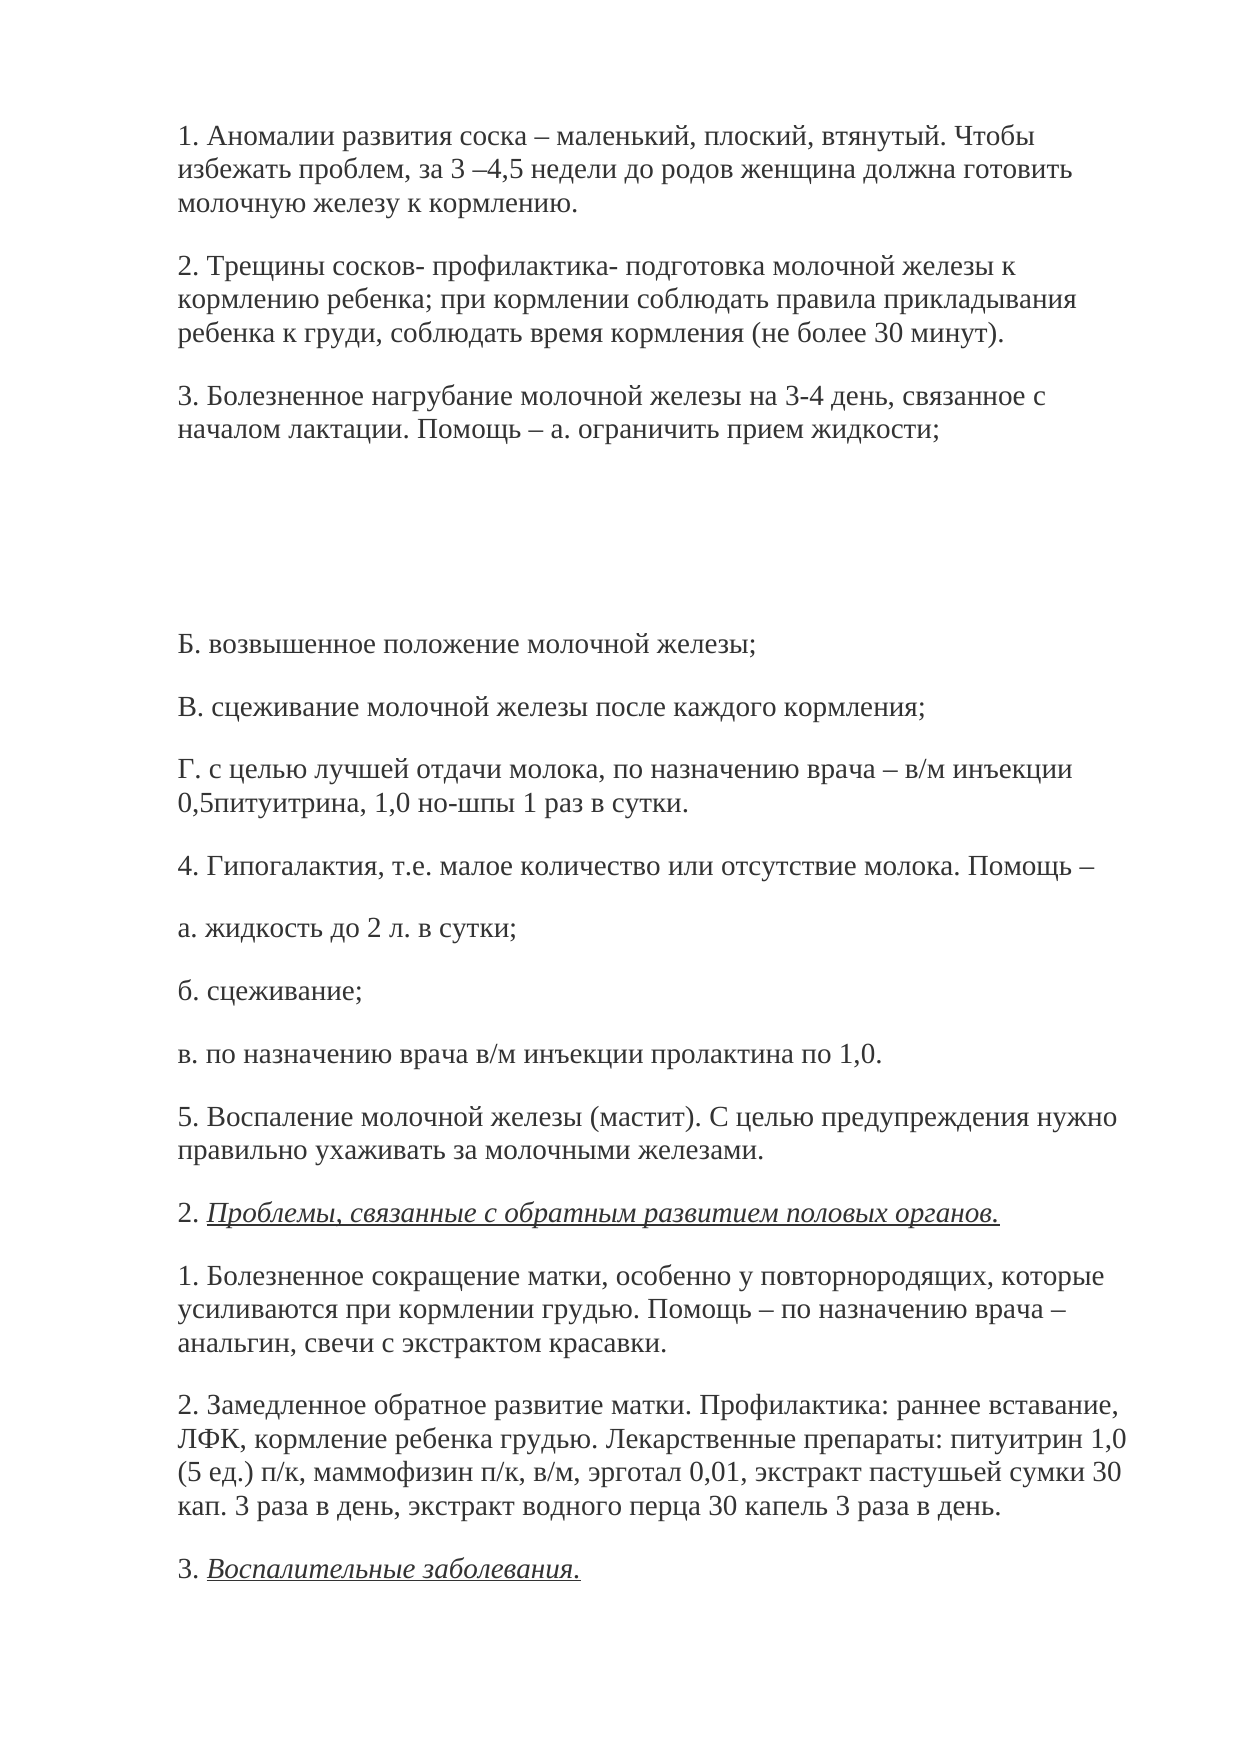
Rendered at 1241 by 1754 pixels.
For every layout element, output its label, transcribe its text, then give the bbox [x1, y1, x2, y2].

text 3. Воспалительные заболевания. [177, 1551, 1152, 1584]
text В. сцеживание молочной железы после каждого кормления; [177, 689, 1152, 722]
text в. по назначению врача в/м инъекции пролактина по 1,0. [177, 1036, 1152, 1069]
text 3. Болезненное нагрубание молочной железы на 3-4 день, связанное с началом лактации. Помощь – а. ограничить прием жидкости; [177, 378, 1152, 445]
text 4. Гипогалактия, т.е. малое количество или отсутствие молока. Помощь – [177, 848, 1152, 881]
text 2. Трещины сосков- профилактика- подготовка молочной железы к кормлению ребенка; при кормлении соблюдать правила прикладывания ребенка к груди, соблюдать время кормления (не более 30 минут). [177, 248, 1152, 348]
text 2. Замедленное обратное развитие матки. Профилактика: раннее вставание, ЛФК, кормление ребенка грудью. Лекарственные препараты: питуитрин 1,0 (5 ед.) п/к, маммофизин п/к, в/м, эрготал 0,01, экстракт пастушьей сумки 30 кап. 3 раза в день, экстракт водного перца 30 капель 3 раза в день. [177, 1387, 1152, 1522]
text б. сцеживание; [177, 973, 1152, 1007]
text 2. Проблемы, связанные с обратным развитием половых органов. [177, 1195, 1152, 1228]
text а. жидкость до 2 л. в сутки; [177, 911, 1152, 944]
text 5. Воспаление молочной железы (мастит). С целью предупреждения нужно правильно ухаживать за молочными железами. [177, 1099, 1152, 1166]
text Г. с целью лучшей отдачи молока, по назначению врача – в/м инъекции 0,5питуитрина, 1,0 но-шпы 1 раз в сутки. [177, 752, 1152, 819]
text Б. возвышенное положение молочной железы; [177, 626, 1152, 660]
text 1. Аномалии развития соска – маленький, плоский, втянутый. Чтобы избежать проблем, за 3 –4,5 недели до родов женщина должна готовить молочную железу к кормлению. [177, 118, 1152, 219]
text 1. Болезненное сокращение матки, особенно у повторнородящих, которые усиливаются при кормлении грудью. Помощь – по назначению врача – анальгин, свечи с экстрактом красавки. [177, 1258, 1152, 1358]
